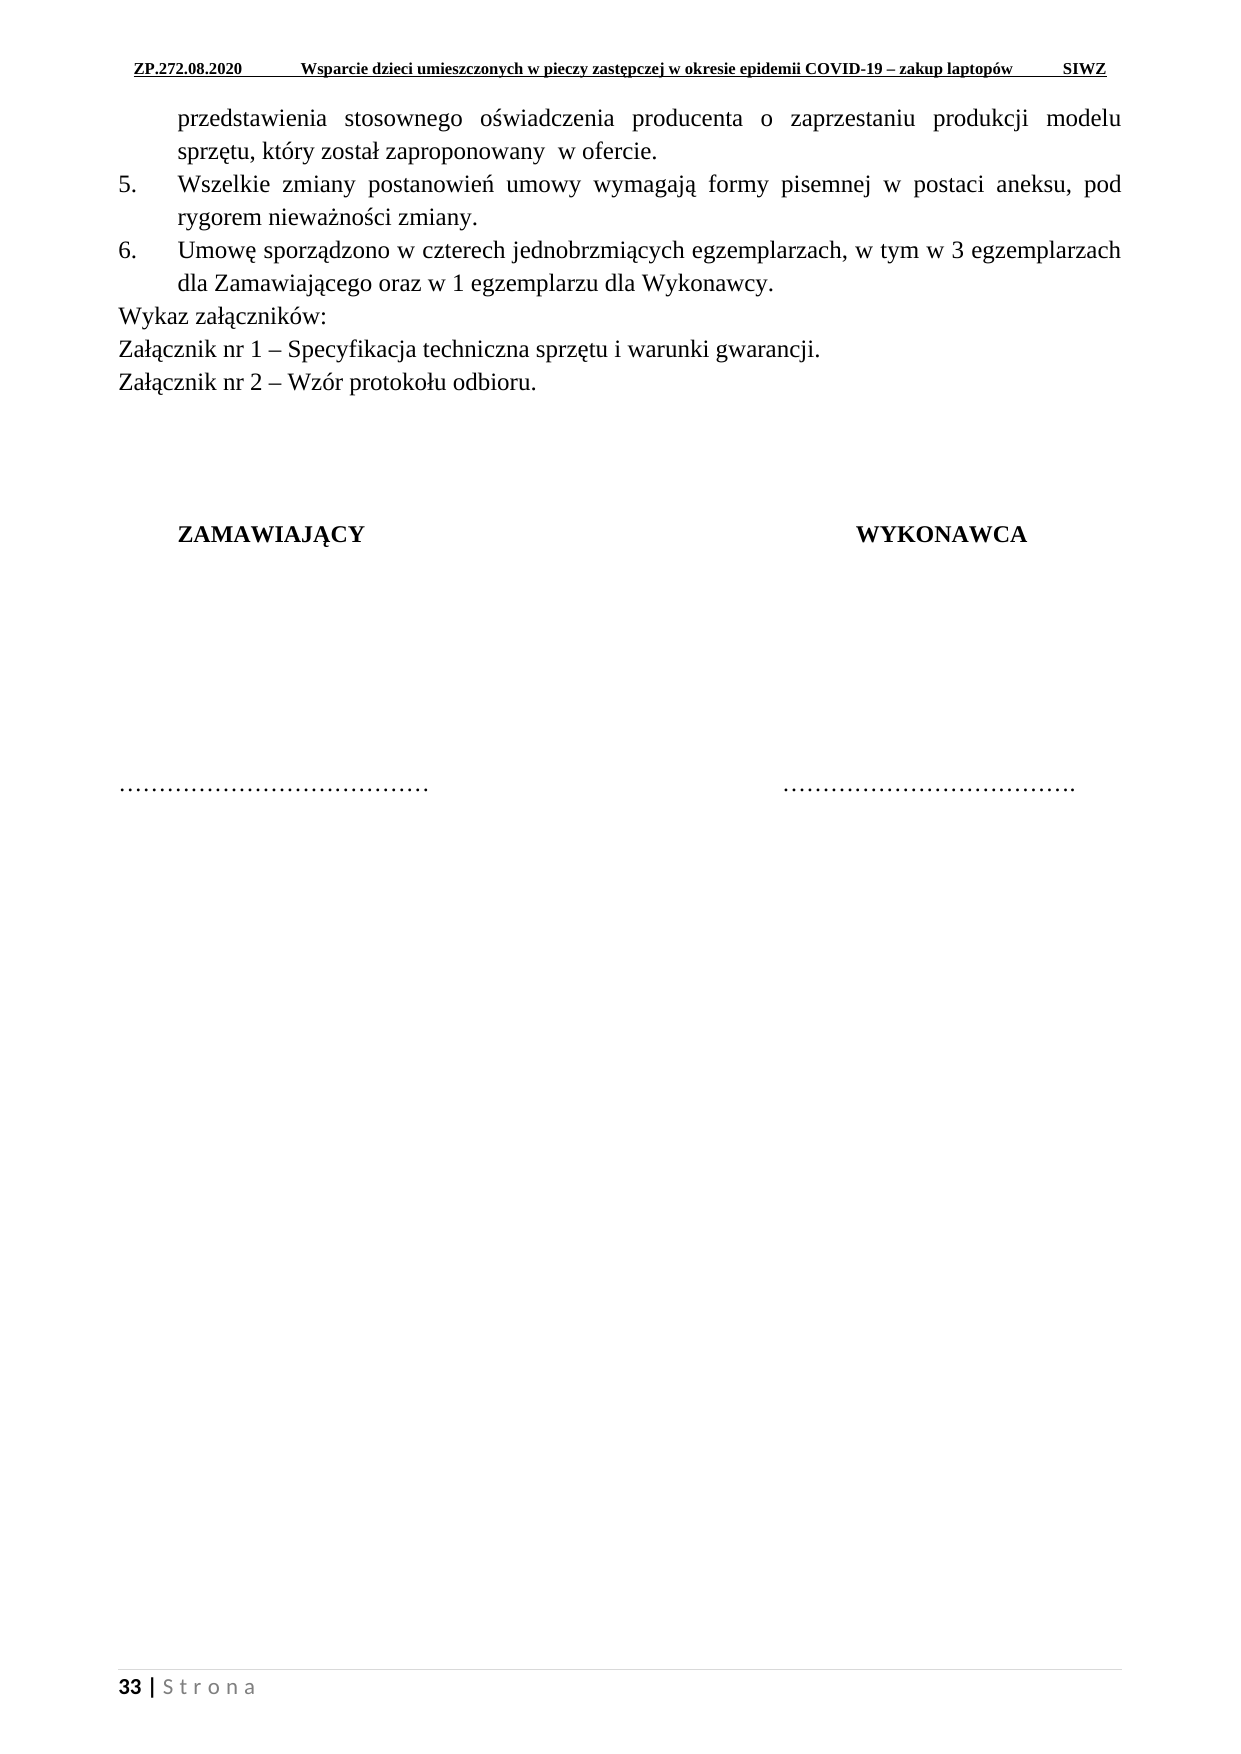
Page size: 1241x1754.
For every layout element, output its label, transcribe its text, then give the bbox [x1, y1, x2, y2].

text Załącznik nr 2 – Wzór protokołu odbioru. [118, 367, 1122, 396]
list Wszelkie zmiany postanowień umowy wymagają formy pisemnej w postaci aneksu, pod rygorem nieważności zmiany. [118, 169, 1122, 231]
text ………………………………… ………………………………. [118, 769, 1122, 796]
text Załącznik nr 1 – Specyfikacja techniczna sprzętu i warunki gwarancji. [118, 334, 1122, 363]
text ZAMAWIAJĄCY WYKONAWCA [118, 520, 1122, 548]
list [118, 103, 1122, 165]
list Umowę sporządzono w czterech jednobrzmiących egzemplarzach, w tym w 3 egzemplarzach dla Zamawiającego oraz w 1 egzemplarzu dla Wykonawcy. [118, 235, 1122, 297]
text Wykaz załączników: [118, 301, 1122, 330]
